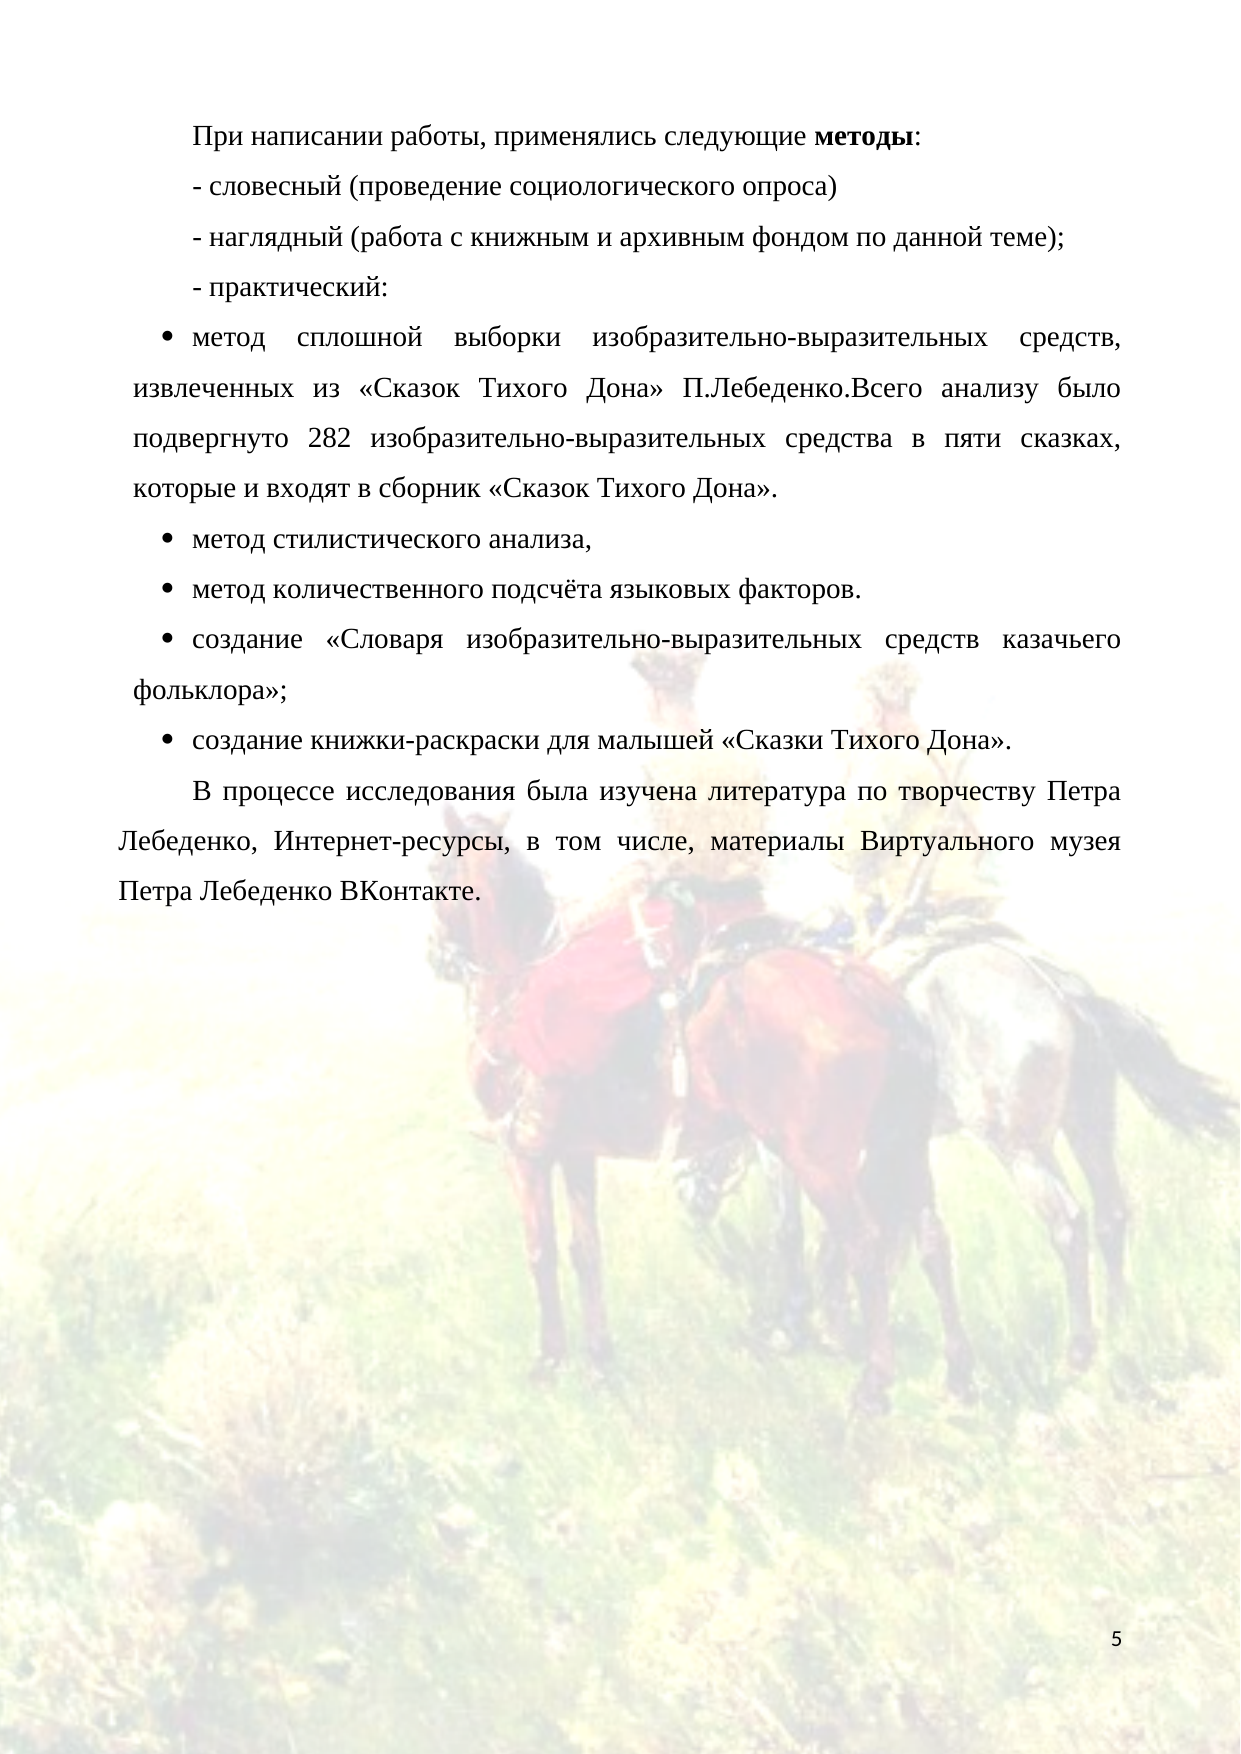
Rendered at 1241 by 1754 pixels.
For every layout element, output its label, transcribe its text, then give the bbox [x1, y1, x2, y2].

list метод количественного подсчёта языковых факторов. [133, 571, 1122, 605]
list метод сплошной выборки изобразительно-выразительных средств, извлеченных из «Сказок Тихого Дона» П.Лебеденко.Всего анализу было подвергнуто 282 изобразительно-выразительных средства в пяти сказках, которые и входят в сборник «Сказок Тихого Дона». [133, 319, 1122, 504]
list создание «Словаря изобразительно-выразительных средств казачьего фольклора»; [133, 622, 1122, 706]
list создание книжки-раскраски для малышей «Сказки Тихого Дона». [133, 722, 1122, 756]
text - словесный (проведение социологического опроса) [118, 168, 1122, 202]
text - наглядный (работа с книжным и архивным фондом по данной теме); [118, 219, 1122, 252]
text - практический: [118, 269, 1122, 303]
text При написании работы, применялись следующие методы: [118, 118, 1122, 152]
list метод стилистического анализа, [133, 521, 1122, 554]
text В процессе исследования была изучена литература по творчеству Петра Лебеденко, Интернет-ресурсы, в том числе, материалы Виртуального музея Петра Лебеденко ВКонтакте. [118, 773, 1122, 907]
